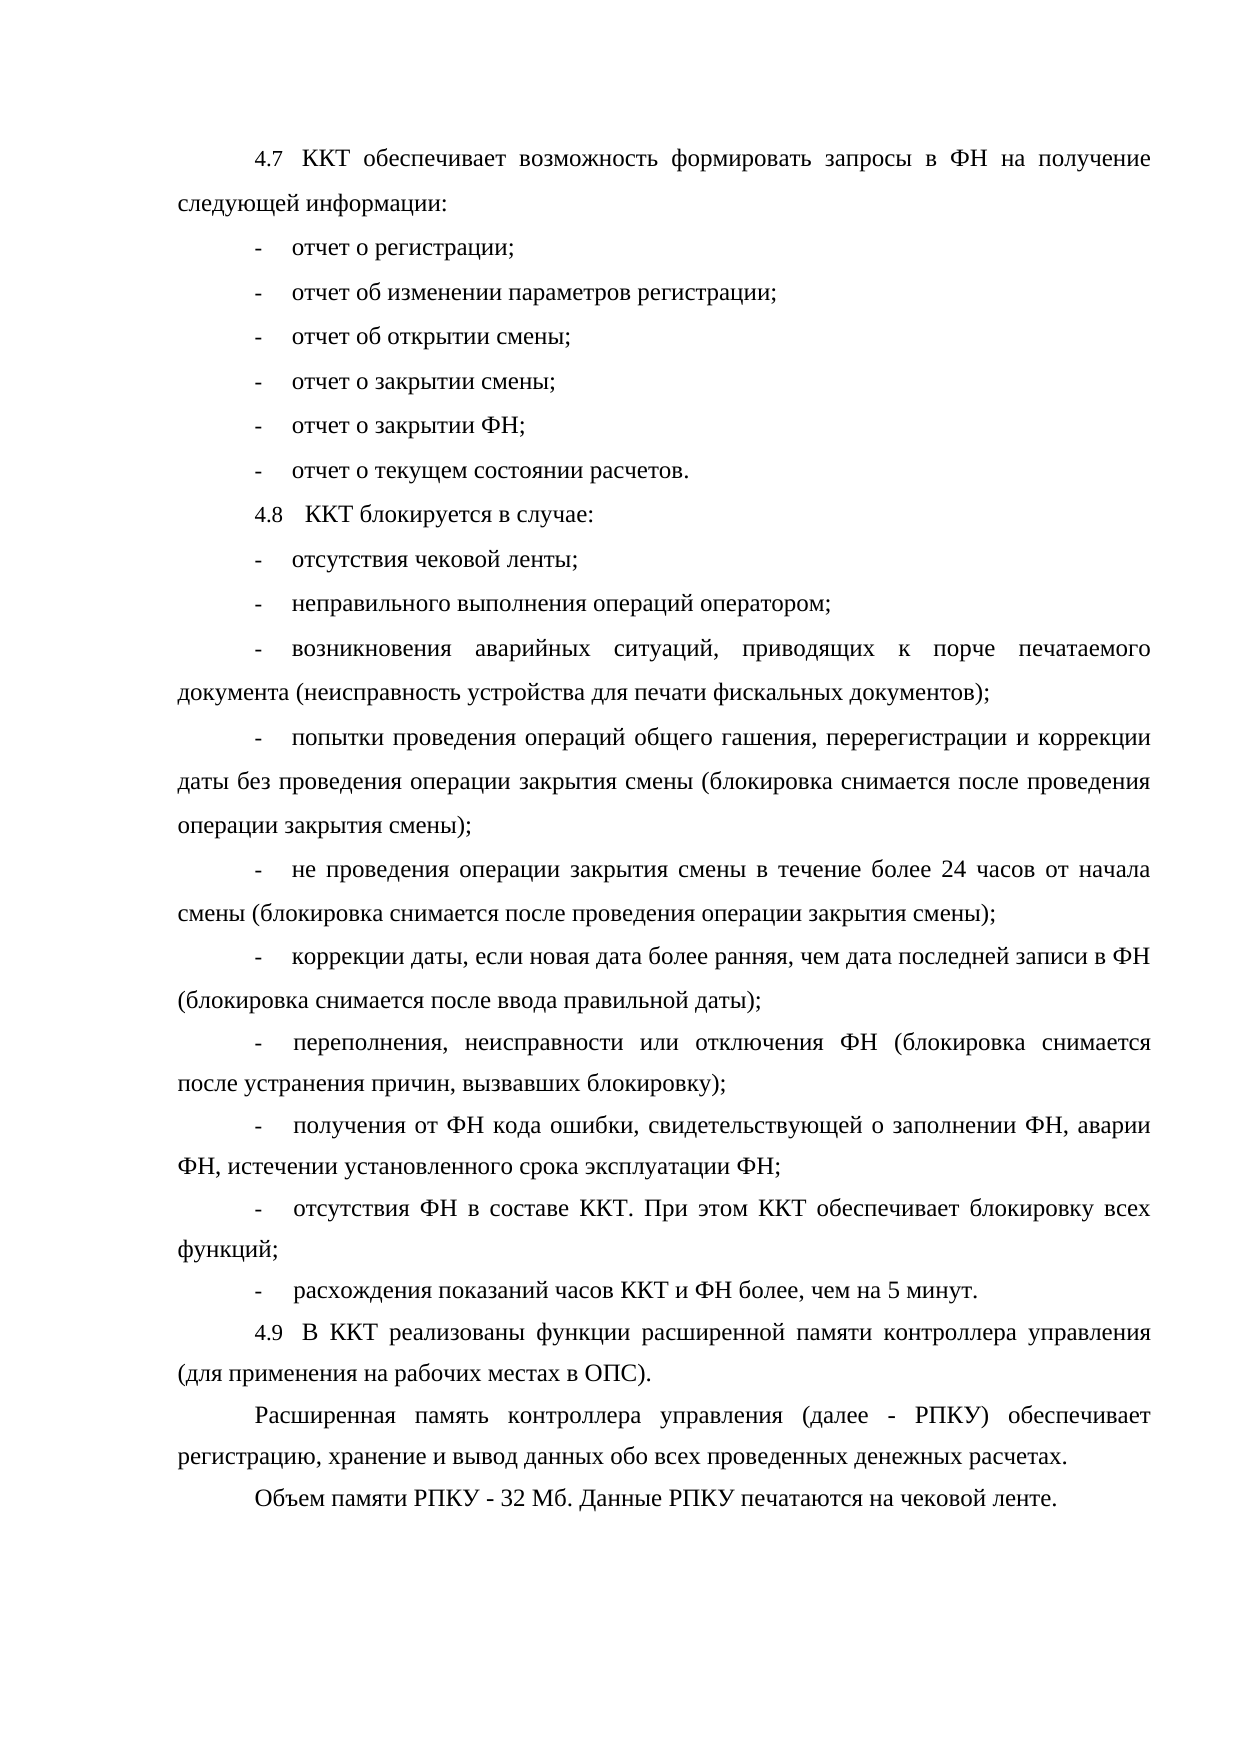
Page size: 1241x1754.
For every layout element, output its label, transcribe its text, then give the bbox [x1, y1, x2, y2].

list отчет о закрытии смены; [177, 353, 1152, 398]
list получения от ФН кода ошибки, свидетельствующей о заполнении ФН, аварии ФН, истечении установленного срока эксплуатации ФН; [177, 1100, 1152, 1183]
list ККТ блокируется в случае: [177, 487, 1152, 531]
list отчет о закрытии ФН; [177, 398, 1152, 442]
list неправильного выполнения операций оператором; [177, 576, 1152, 620]
list попытки проведения операций общего гашения, перерегистрации и коррекции даты без проведения операции закрытия смены (блокировка снимается после проведения операции закрытия смены); [177, 709, 1152, 843]
text Объем памяти РПКУ - 32 Мб. Данные РПКУ печатаются на чековой ленте. [177, 1473, 1152, 1514]
list В ККТ реализованы функции расширенной памяти контроллера управления (для применения на рабочих местах в ОПС). [177, 1307, 1152, 1390]
list не проведения операции закрытия смены в течение более 24 часов от начала смены (блокировка снимается после проведения операции закрытия смены); [177, 843, 1152, 930]
list возникновения аварийных ситуаций, приводящих к порче печатаемого документа (неисправность устройства для печати фискальных документов); [177, 620, 1152, 709]
list ККТ обеспечивает возможность формировать запросы в ФН на получение следующей информации: [177, 131, 1152, 220]
text Расширенная память контроллера управления (далее - РПКУ) обеспечивает регистрацию, хранение и вывод данных обо всех проведенных денежных расчетах. [177, 1390, 1152, 1473]
list отсутствия ФН в составе ККТ. При этом ККТ обеспечивает блокировку всех функций; [177, 1183, 1152, 1266]
list отсутствия чековой ленты; [177, 531, 1152, 576]
list отчет о регистрации; [177, 220, 1152, 264]
list отчет о текущем состоянии расчетов. [177, 442, 1152, 487]
list коррекции даты, если новая дата более ранняя, чем дата последней записи в ФН (блокировка снимается после ввода правильной даты); [177, 930, 1152, 1017]
list отчет об изменении параметров регистрации; [177, 264, 1152, 309]
list отчет об открытии смены; [177, 309, 1152, 353]
list расхождения показаний часов ККТ и ФН более, чем на 5 минут. [177, 1266, 1152, 1307]
list переполнения, неисправности или отключения ФН (блокировка снимается после устранения причин, вызвавших блокировку); [177, 1017, 1152, 1100]
